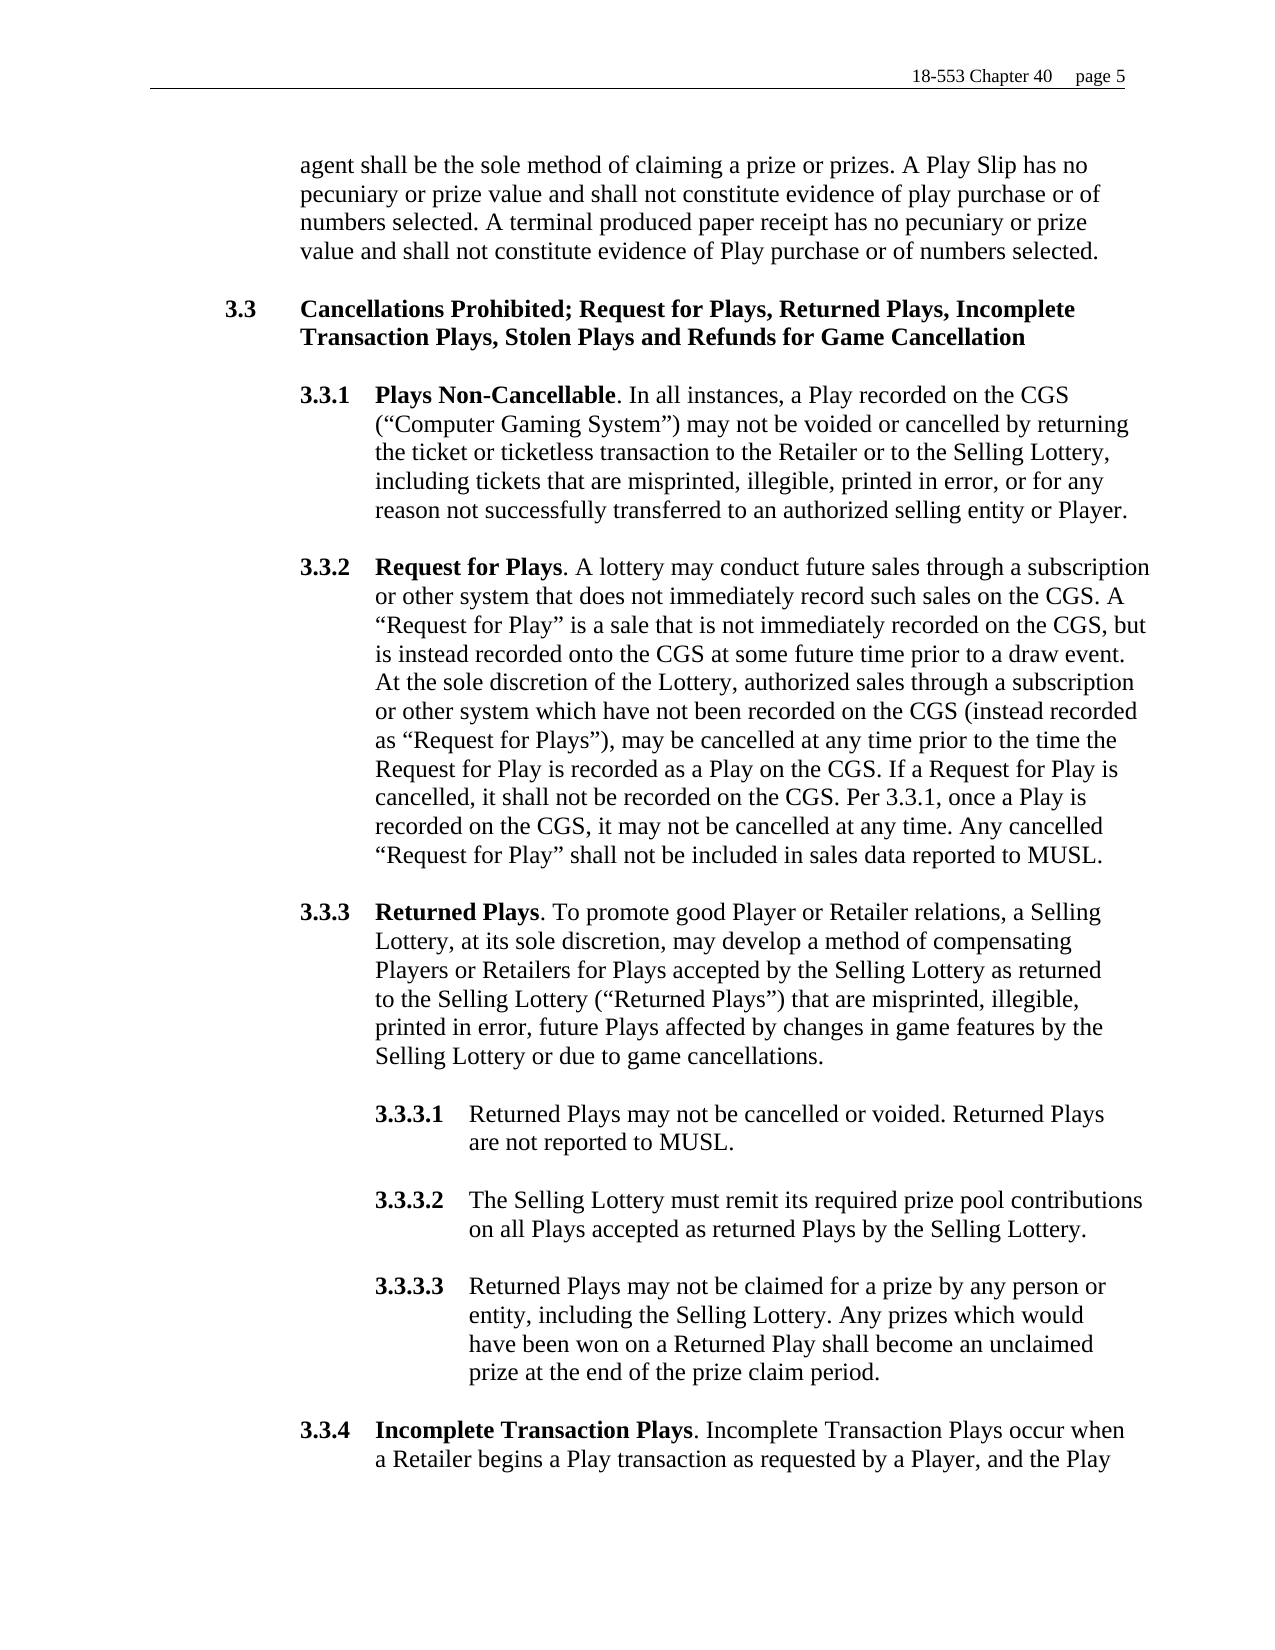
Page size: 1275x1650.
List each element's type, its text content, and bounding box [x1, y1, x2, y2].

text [150, 150, 1134, 265]
text 3.3.3.2 The Selling Lottery must remit its required prize pool contributions on all Plays accepted as returned Plays by the Selling Lottery. [150, 1185, 1144, 1242]
text 3.3.1 Plays Non-Cancellable. In all instances, a Play recorded on the CGS (“Computer Gaming System”) may not be voided or cancelled by returning the ticket or ticketless transaction to the Retailer or to the Selling Lottery, including tickets that are misprinted, illegible, printed in error, or for any reason not successfully transferred to an authorized selling entity or Player. [150, 380, 1144, 524]
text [150, 1415, 1125, 1472]
text 3.3.3.3 Returned Plays may not be claimed for a prize by any person or entity, including the Selling Lottery. Any prizes which would have been won on a Returned Play shall become an unclaimed prize at the end of the prize claim period. [150, 1271, 1125, 1386]
text 3.3.3.1 Returned Plays may not be cancelled or voided. Returned Plays are not reported to MUSL. [150, 1099, 1125, 1156]
text 3.3.3 Returned Plays. To promote good Player or Retailer relations, a Selling Lottery, at its sole discretion, may develop a method of compensating Players or Retailers for Plays accepted by the Selling Lottery as returned to the Selling Lottery (“Returned Plays”) that are misprinted, illegible, printed in error, future Plays affected by changes in game features by the Selling Lottery or due to game cancellations. [150, 897, 1125, 1070]
text 3.3.2 Request for Plays. A lottery may conduct future sales through a subscription or other system that does not immediately record such sales on the CGS. A “Request for Play” is a sale that is not immediately recorded on the CGS, but is instead recorded onto the CGS at some future time prior to a draw event. At the sole discretion of the Lottery, authorized sales through a subscription or other system which have not been recorded on the CGS (instead recorded as “Request for Plays”), may be cancelled at any time prior to the time the Request for Play is recorded as a Play on the CGS. If a Request for Play is cancelled, it shall not be recorded on the CGS. Per 3.3.1, once a Play is recorded on the CGS, it may not be cancelled at any time. Any cancelled “Request for Play” shall not be included in sales data reported to MUSL. [150, 552, 1153, 869]
text 3.3 Cancellations Prohibited; Request for Plays, Returned Plays, Incomplete Transaction Plays, Stolen Plays and Refunds for Game Cancellation [150, 294, 1125, 351]
